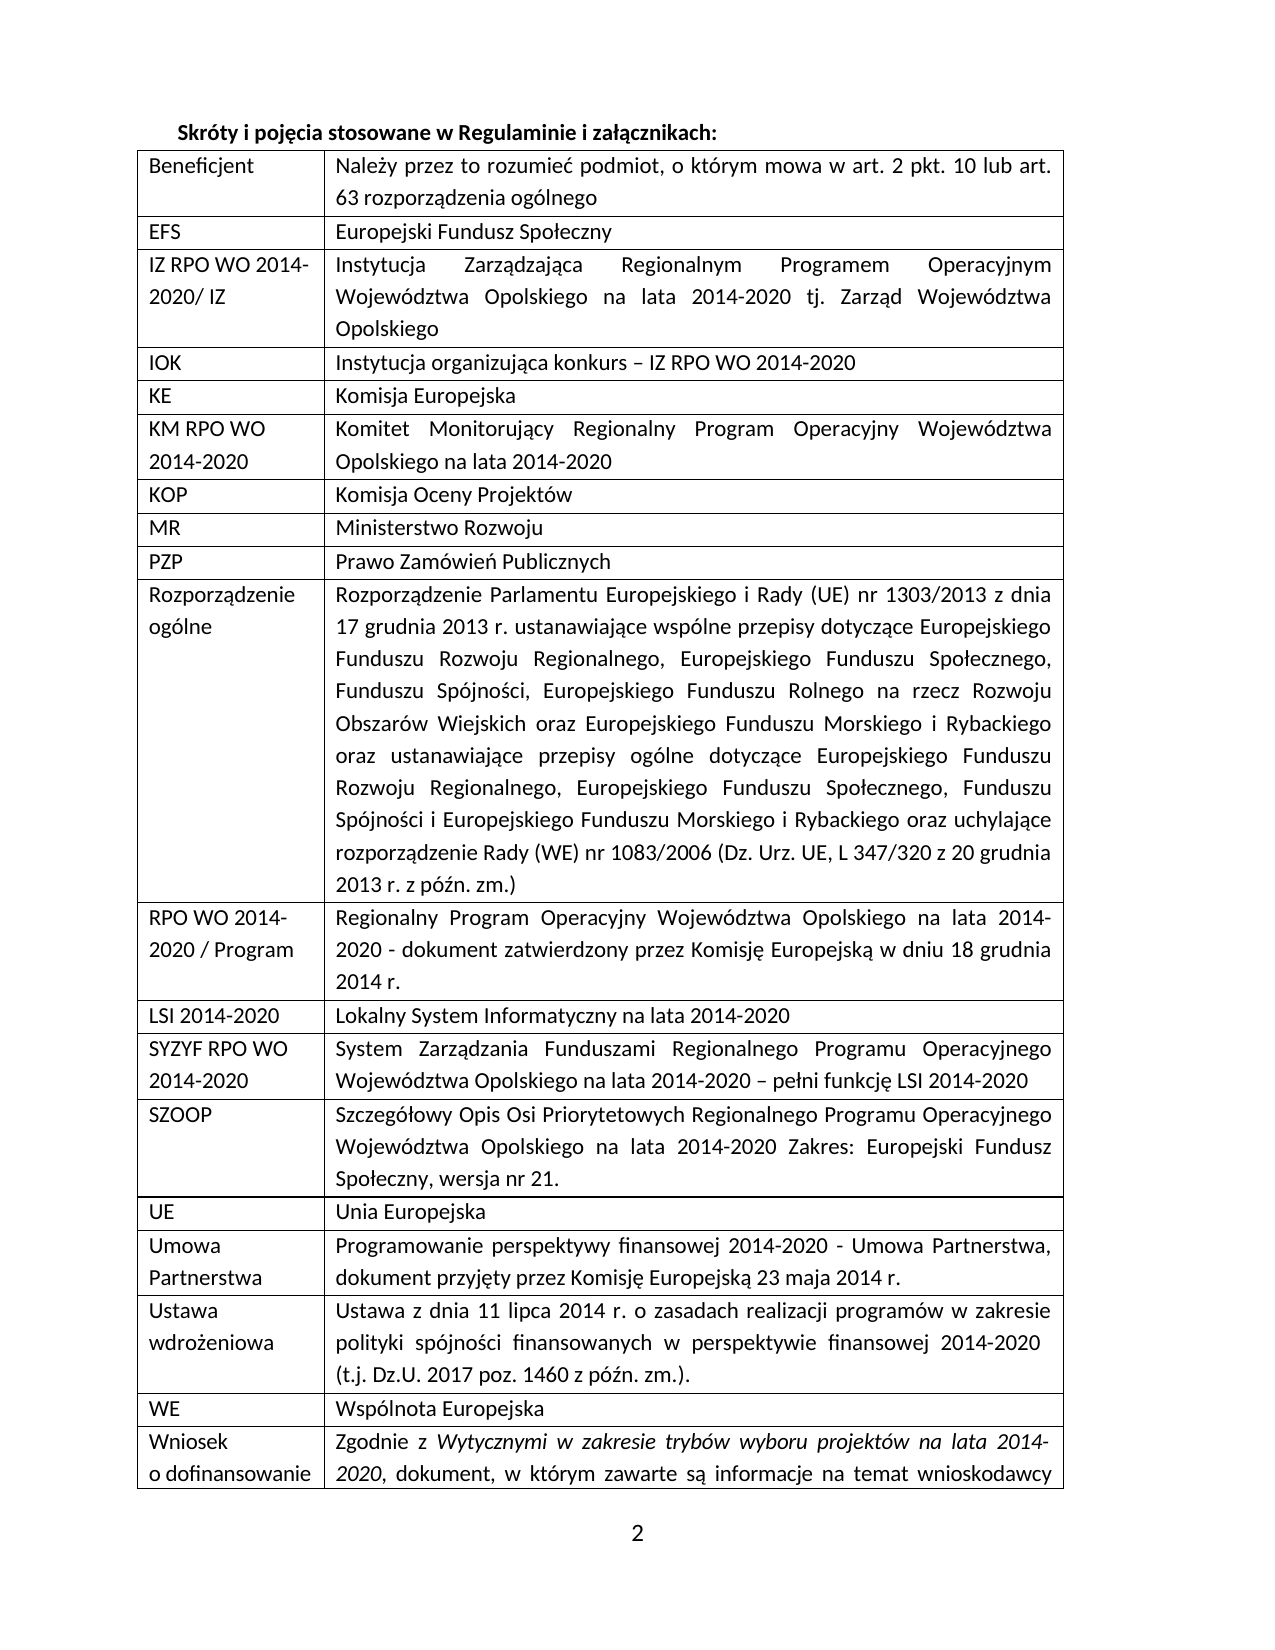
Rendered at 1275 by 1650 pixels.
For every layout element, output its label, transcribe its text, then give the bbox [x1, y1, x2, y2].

table_cell Lokalny System Informatyczny na lata 2014-2020 [325, 1001, 1063, 1033]
table_cell MR [138, 514, 324, 546]
table_cell RPO WO 2014-2020 / Program [138, 903, 324, 1000]
table_cell Rozporządzenie ogólne [138, 580, 324, 902]
table_cell KOP [138, 480, 324, 512]
table_cell Szczegółowy Opis Osi Priorytetowych Regionalnego Programu Operacyjnego Województwa Opolskiego na lata 2014-2020 Zakres: Europejski Fundusz Społeczny, wersja nr 21. [325, 1100, 1063, 1196]
table_cell Umowa Partnerstwa [138, 1231, 324, 1295]
table_header Należy przez to rozumieć podmiot, o którym mowa w art. 2 pkt. 10 lub art. 63 rozporządzenia ogólnego [325, 151, 1063, 216]
table_cell Instytucja Zarządzająca Regionalnym Programem Operacyjnym Województwa Opolskiego na lata 2014-2020 tj. Zarząd Województwa Opolskiego [325, 250, 1063, 347]
table_cell PZP [138, 547, 324, 579]
table_cell EFS [138, 217, 324, 249]
table_cell Wspólnota Europejska [325, 1394, 1063, 1426]
table_cell IOK [138, 348, 324, 380]
table_cell Regionalny Program Operacyjny Województwa Opolskiego na lata 2014-2020 - dokument zatwierdzony przez Komisję Europejską w dniu 18 grudnia 2014 r. [325, 903, 1063, 1000]
table_cell KM RPO WO 2014-2020 [138, 415, 324, 479]
table_cell SZOOP [138, 1100, 324, 1196]
table_cell System Zarządzania Funduszami Regionalnego Programu Operacyjnego Województwa Opolskiego na lata 2014-2020 – pełni funkcję LSI 2014-2020 [325, 1034, 1063, 1099]
table_header Beneficjent [138, 151, 324, 216]
table_cell Unia Europejska [325, 1198, 1063, 1230]
table_cell Komitet Monitorujący Regionalny Program Operacyjny Województwa Opolskiego na lata 2014-2020 [325, 415, 1063, 479]
table_cell Instytucja organizująca konkurs – IZ RPO WO 2014-2020 [325, 348, 1063, 380]
table_cell Ustawa wdrożeniowa [138, 1296, 324, 1393]
table_cell IZ RPO WO 2014-2020/ IZ [138, 250, 324, 347]
table_cell Komisja Europejska [325, 381, 1063, 413]
table_cell LSI 2014-2020 [138, 1001, 324, 1033]
table_cell Ministerstwo Rozwoju [325, 514, 1063, 546]
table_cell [325, 1427, 1063, 1487]
table_cell Programowanie perspektywy finansowej 2014-2020 - Umowa Partnerstwa, dokument przyjęty przez Komisję Europejską 23 maja 2014 r. [325, 1231, 1063, 1295]
table_cell Prawo Zamówień Publicznych [325, 547, 1063, 579]
table_cell Europejski Fundusz Społeczny [325, 217, 1063, 249]
table_cell KE [138, 381, 324, 413]
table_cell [138, 1427, 324, 1487]
table_cell Komisja Oceny Projektów [325, 480, 1063, 512]
table_cell WE [138, 1394, 324, 1426]
text Skróty i pojęcia stosowane w Regulaminie i załącznikach: [148, 118, 1127, 146]
table_cell Ustawa z dnia 11 lipca 2014 r. o zasadach realizacji programów w zakresie polityki spójności finansowanych w perspektywie finansowej 2014-2020 (t.j. Dz.U. 2017 poz. 1460 z późn. zm.). [325, 1296, 1063, 1393]
table_cell UE [138, 1198, 324, 1230]
table_cell SYZYF RPO WO 2014-2020 [138, 1034, 324, 1099]
table_cell Rozporządzenie Parlamentu Europejskiego i Rady (UE) nr 1303/2013 z dnia 17 grudnia 2013 r. ustanawiające wspólne przepisy dotyczące Europejskiego Funduszu Rozwoju Regionalnego, Europejskiego Funduszu Społecznego, Funduszu Spójności, Europejskiego Funduszu Rolnego na rzecz Rozwoju Obszarów Wiejskich oraz Europejskiego Funduszu Morskiego i Rybackiego oraz ustanawiające przepisy ogólne dotyczące Europejskiego Funduszu Rozwoju Regionalnego, Europejskiego Funduszu Społecznego, Funduszu Spójności i Europejskiego Funduszu Morskiego i Rybackiego oraz uchylające rozporządzenie Rady (WE) nr 1083/2006 (Dz. Urz. UE, L 347/320 z 20 grudnia 2013 r. z późn. zm.) [325, 580, 1063, 902]
